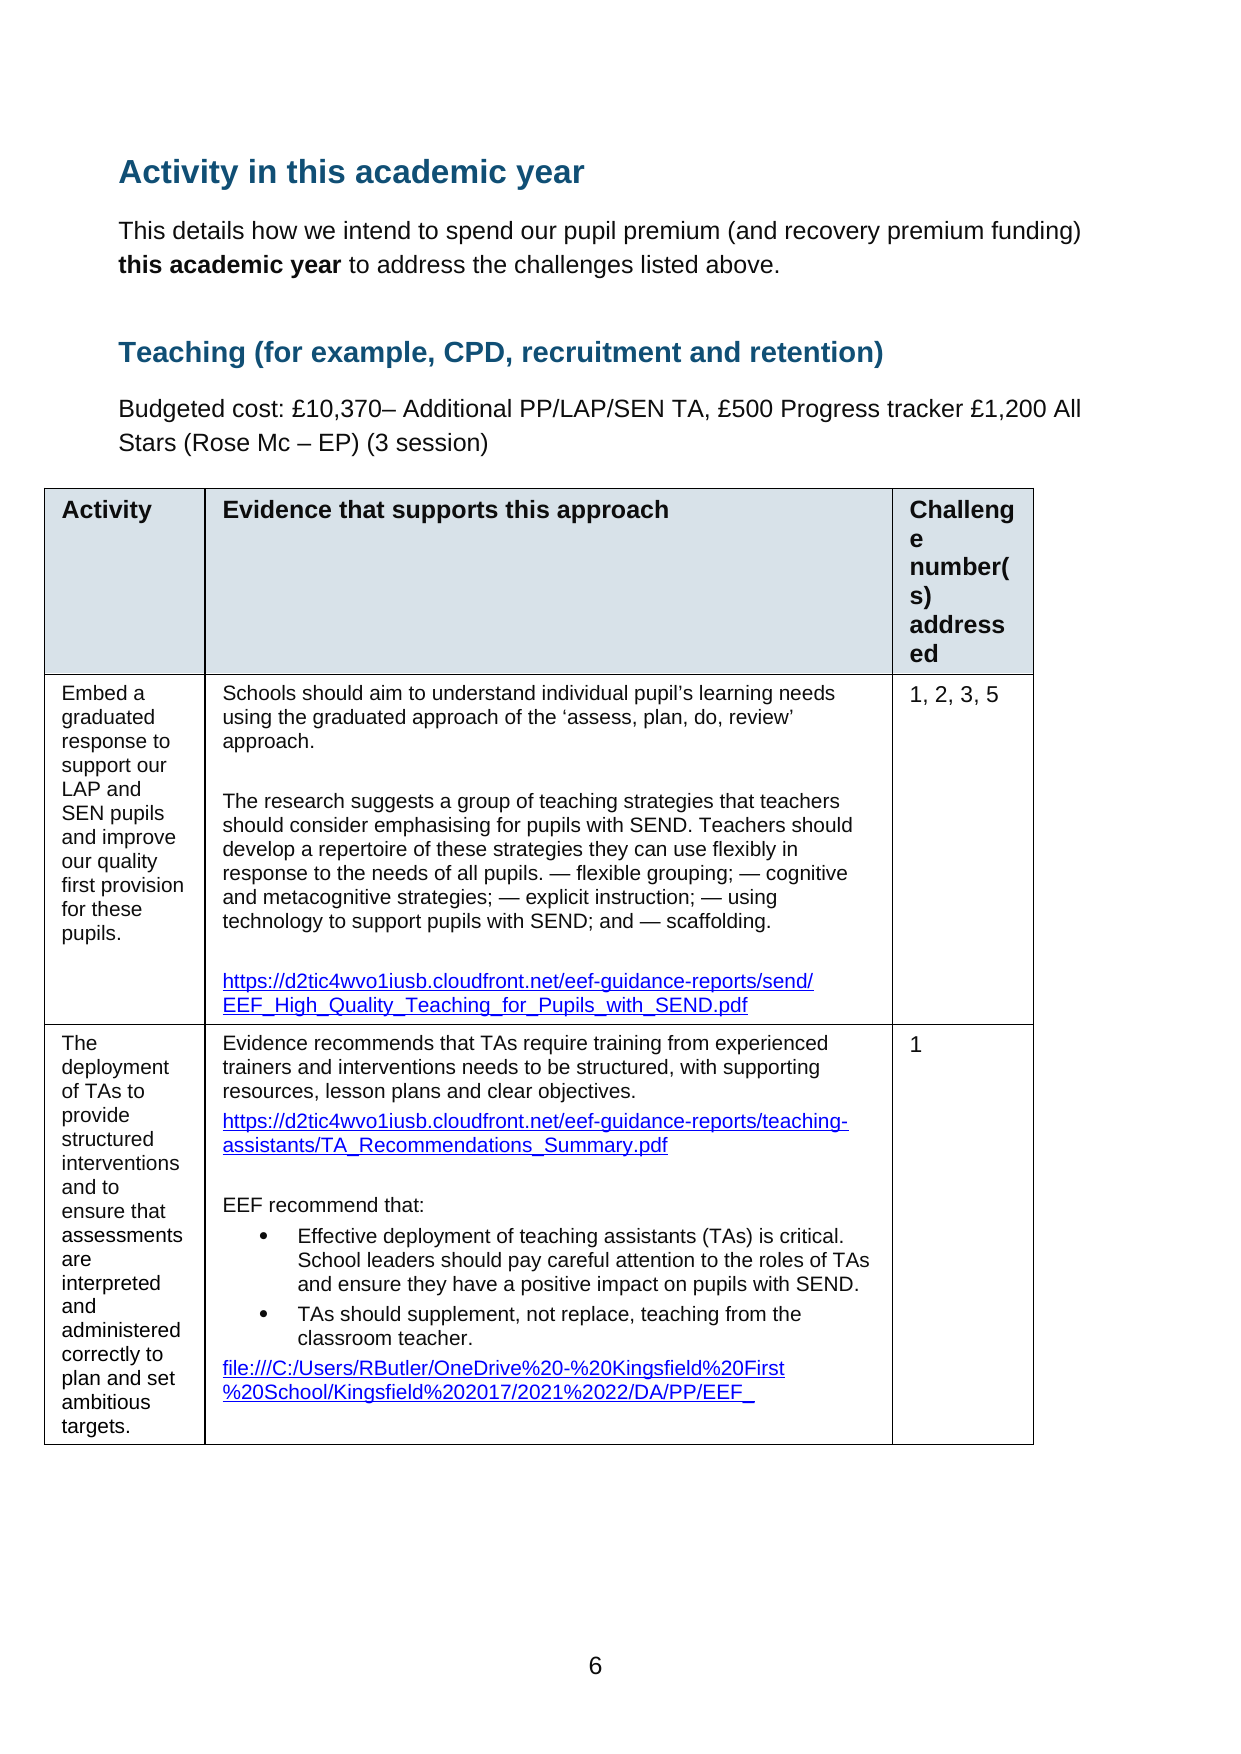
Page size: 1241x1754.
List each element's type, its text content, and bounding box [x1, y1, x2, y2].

text This details how we intend to spend our pupil premium (and recovery premium funding) this academic year to address the challenges listed above. [118, 216, 1107, 279]
table_cell 1 [893, 1025, 1033, 1444]
table_cell Embed a graduated response to support our LAP and SEN pupils and improve our quality first provision for these pupils. [45, 675, 204, 1023]
table_cell Evidence recommends that TAs require training from experienced trainers and interventions needs to be structured, with supporting resources, lesson plans and clear objectives. https://d2tic4wvo1iusb.cloudfront.net/eef-guidance-reports/teaching-assistants/TA_Recommendations_Summary.pdf EEF recommend that: Effective deployment of teaching assistants (TAs) is critical. School leaders should pay careful attention to the roles of TAs and ensure they have a positive impact on pupils with SEND. TAs should supplement, not replace, teaching from the classroom teacher. file:///C:/Users/RButler/OneDrive%20-%20Kingsfield%20First%20School/Kingsfield%202017/2021%2022/DA/PP/EEF_ [206, 1025, 892, 1444]
table_header Activity [45, 489, 204, 673]
table_cell The deployment of TAs to provide structured interventions and to ensure that assessments are interpreted and administered correctly to plan and set ambitious targets. [45, 1025, 204, 1444]
table_header Challenge number(s) addressed [893, 489, 1033, 673]
text Budgeted cost: £10,370– Additional PP/LAP/SEN TA, £500 Progress tracker £1,200 All Stars (Rose Mc – EP) (3 session) [118, 393, 1107, 457]
subtitle Activity in this academic year [118, 153, 1107, 191]
table_cell 1, 2, 3, 5 [893, 675, 1033, 1023]
table_header Evidence that supports this approach [206, 489, 892, 673]
table_cell Schools should aim to understand individual pupil’s learning needs using the graduated approach of the ‘assess, plan, do, review’ approach. The research suggests a group of teaching strategies that teachers should consider emphasising for pupils with SEND. Teachers should develop a repertoire of these strategies they can use flexibly in response to the needs of all pupils. — flexible grouping; — cognitive and metacognitive strategies; — explicit instruction; — using technology to support pupils with SEND; and — scaffolding. https://d2tic4wvo1iusb.cloudfront.net/eef-guidance-reports/send/EEF_High_Quality_Teaching_for_Pupils_with_SEND.pdf [206, 675, 892, 1023]
subtitle Teaching (for example, CPD, recruitment and retention) [118, 335, 1107, 368]
